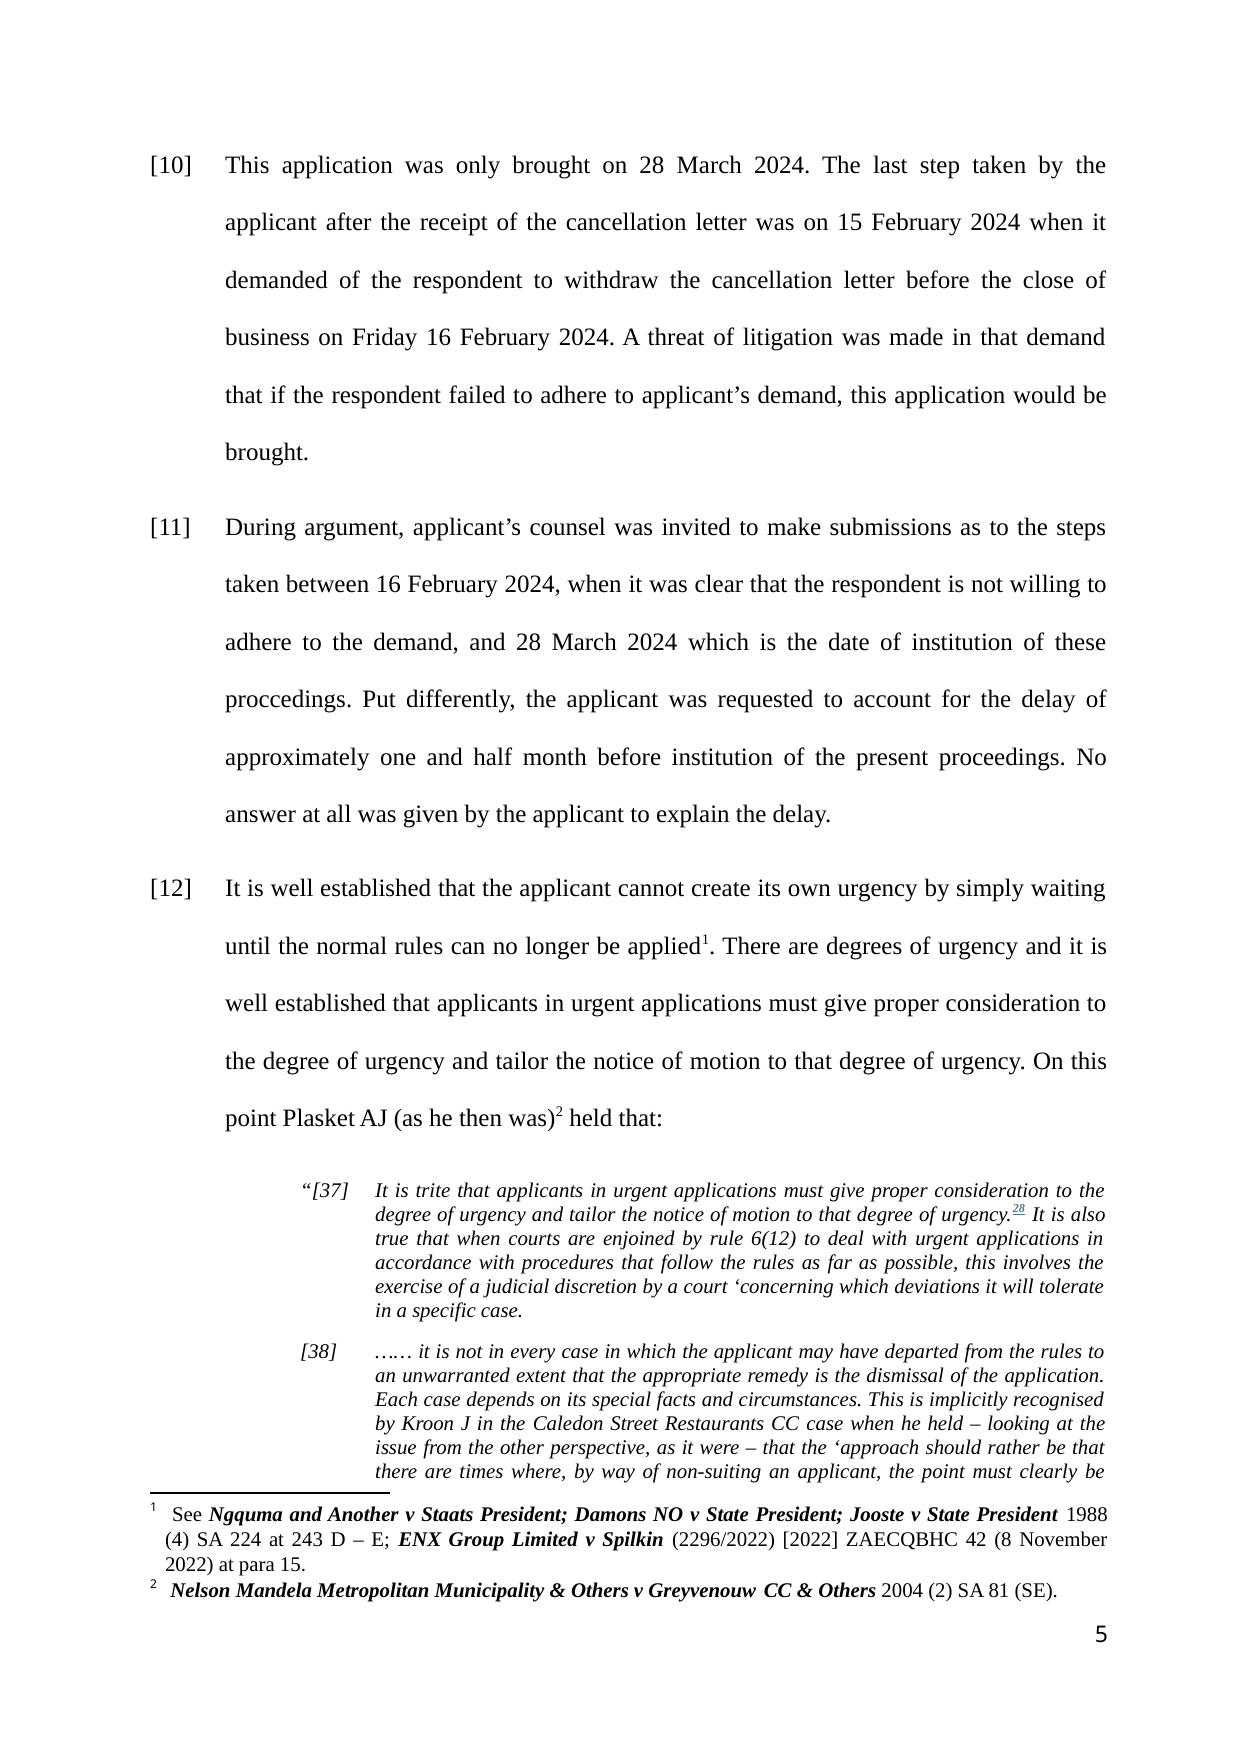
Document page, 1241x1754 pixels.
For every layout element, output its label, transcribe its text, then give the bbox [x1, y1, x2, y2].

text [300, 1338, 1107, 1483]
text [10] This application was only brought on 28 March 2024. The last step taken by the applicant after the receipt of the cancellation letter was on 15 February 2024 when it demanded of the respondent to withdraw the cancellation letter before the close of business on Friday 16 February 2024. A threat of litigation was made in that demand that if the respondent failed to adhere to applicant’s demand, this application would be brought. [150, 150, 1107, 466]
text [11] During argument, applicant’s counsel was invited to make submissions as to the steps taken between 16 February 2024, when it was clear that the respondent is not willing to adhere to the demand, and 28 March 2024 which is the date of institution of these proccedings. Put differently, the applicant was requested to account for the delay of approximately one and half month before institution of the present proceedings. No answer at all was given by the applicant to explain the delay. [150, 512, 1107, 828]
text [12] It is well established that the applicant cannot create its own urgency by simply waiting until the normal rules can no longer be applied. There are degrees of urgency and it is well established that applicants in urgent applications must give proper consideration to the degree of urgency and tailor the notice of motion to that degree of urgency. On this point Plasket AJ (as he then was) held that: [150, 873, 1107, 1132]
text “[37] It is trite that applicants in urgent applications must give proper consideration to the degree of urgency and tailor the notice of motion to that degree of urgency.28 It is also true that when courts are enjoined by rule 6(12) to deal with urgent applications in accordance with procedures that follow the rules as far as possible, this involves the exercise of a judicial discretion by a court ‘concerning which deviations it will tolerate in a specific case. [300, 1177, 1107, 1322]
